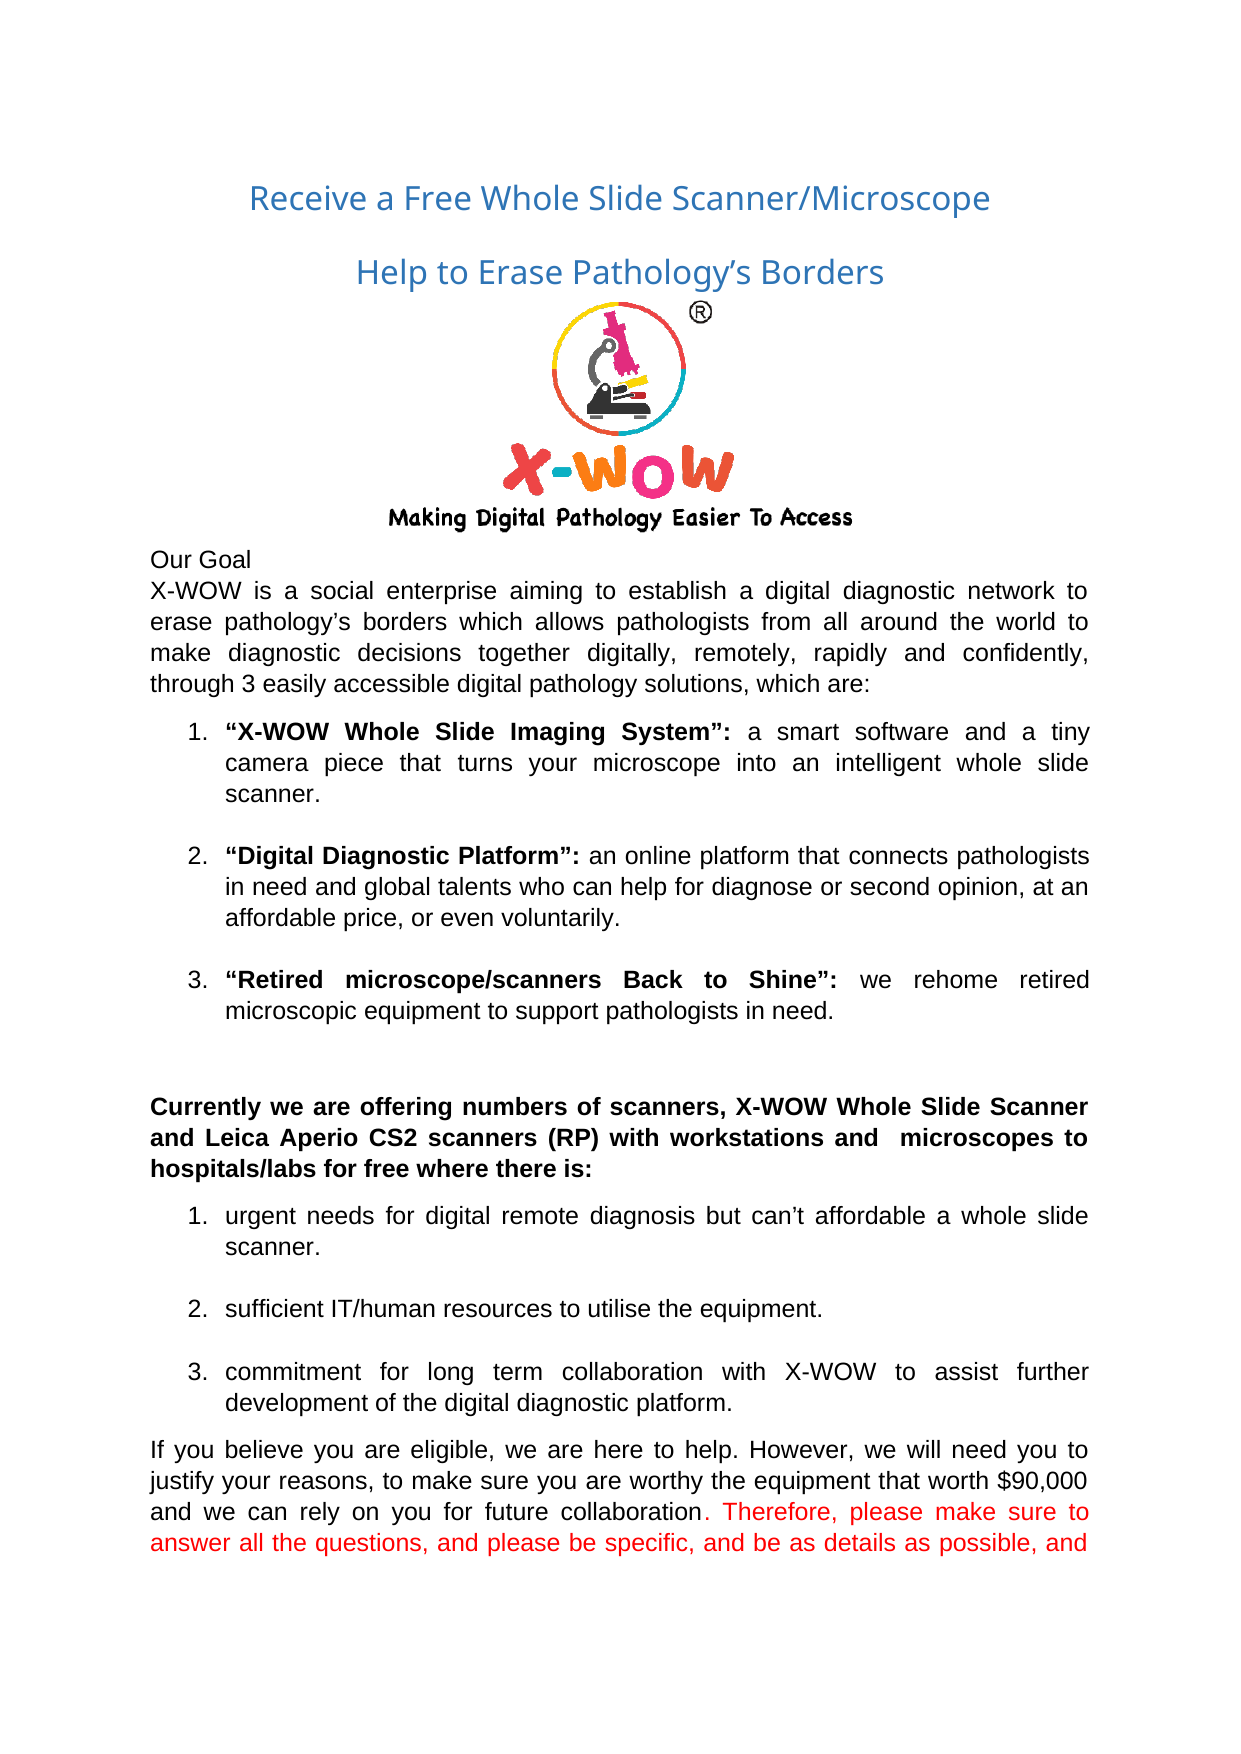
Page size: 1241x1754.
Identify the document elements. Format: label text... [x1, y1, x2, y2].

subtitle Our Goal [150, 545, 1090, 573]
text X-WOW is a social enterprise aiming to establish a digital diagnostic network to erase pathology’s borders which allows pathologists from all around the world to make diagnostic decisions together digitally, remotely, rapidly and confidently, through 3 easily accessible digital pathology solutions, which are: [150, 576, 1090, 698]
list “Digital Diagnostic Platform”: an online platform that connects pathologists in need and global talents who can help for diagnose or second opinion, at an affordable price, or even voluntarily. [187, 841, 1090, 932]
subtitle Help to Erase Pathology’s Borders [150, 249, 1090, 294]
list “X-WOW Whole Slide Imaging System”: a smart software and a tiny camera piece that turns your microscope into an intelligent whole slide scanner. [187, 717, 1090, 807]
text Currently we are offering numbers of scanners, X-WOW Whole Slide Scanner and Leica Aperio CS2 scanners (RP) with workstations and microscopes to hospitals/labs for free where there is: [150, 1091, 1090, 1182]
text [150, 1435, 1090, 1557]
subtitle Receive a Free Whole Slide Scanner/Microscope [150, 175, 1090, 220]
list “Retired microscope/scanners Back to Shine”: we rehome retired microscopic equipment to support pathologists in need. [187, 965, 1090, 1025]
picture [379, 298, 861, 540]
list commitment for long term collaboration with X-WOW to assist further development of the digital diagnostic platform. [187, 1356, 1090, 1416]
list urgent needs for digital remote diagnosis but can’t affordable a whole slide scanner. [187, 1201, 1090, 1261]
list sufficient IT/human resources to utilise the equipment. [187, 1294, 1090, 1323]
